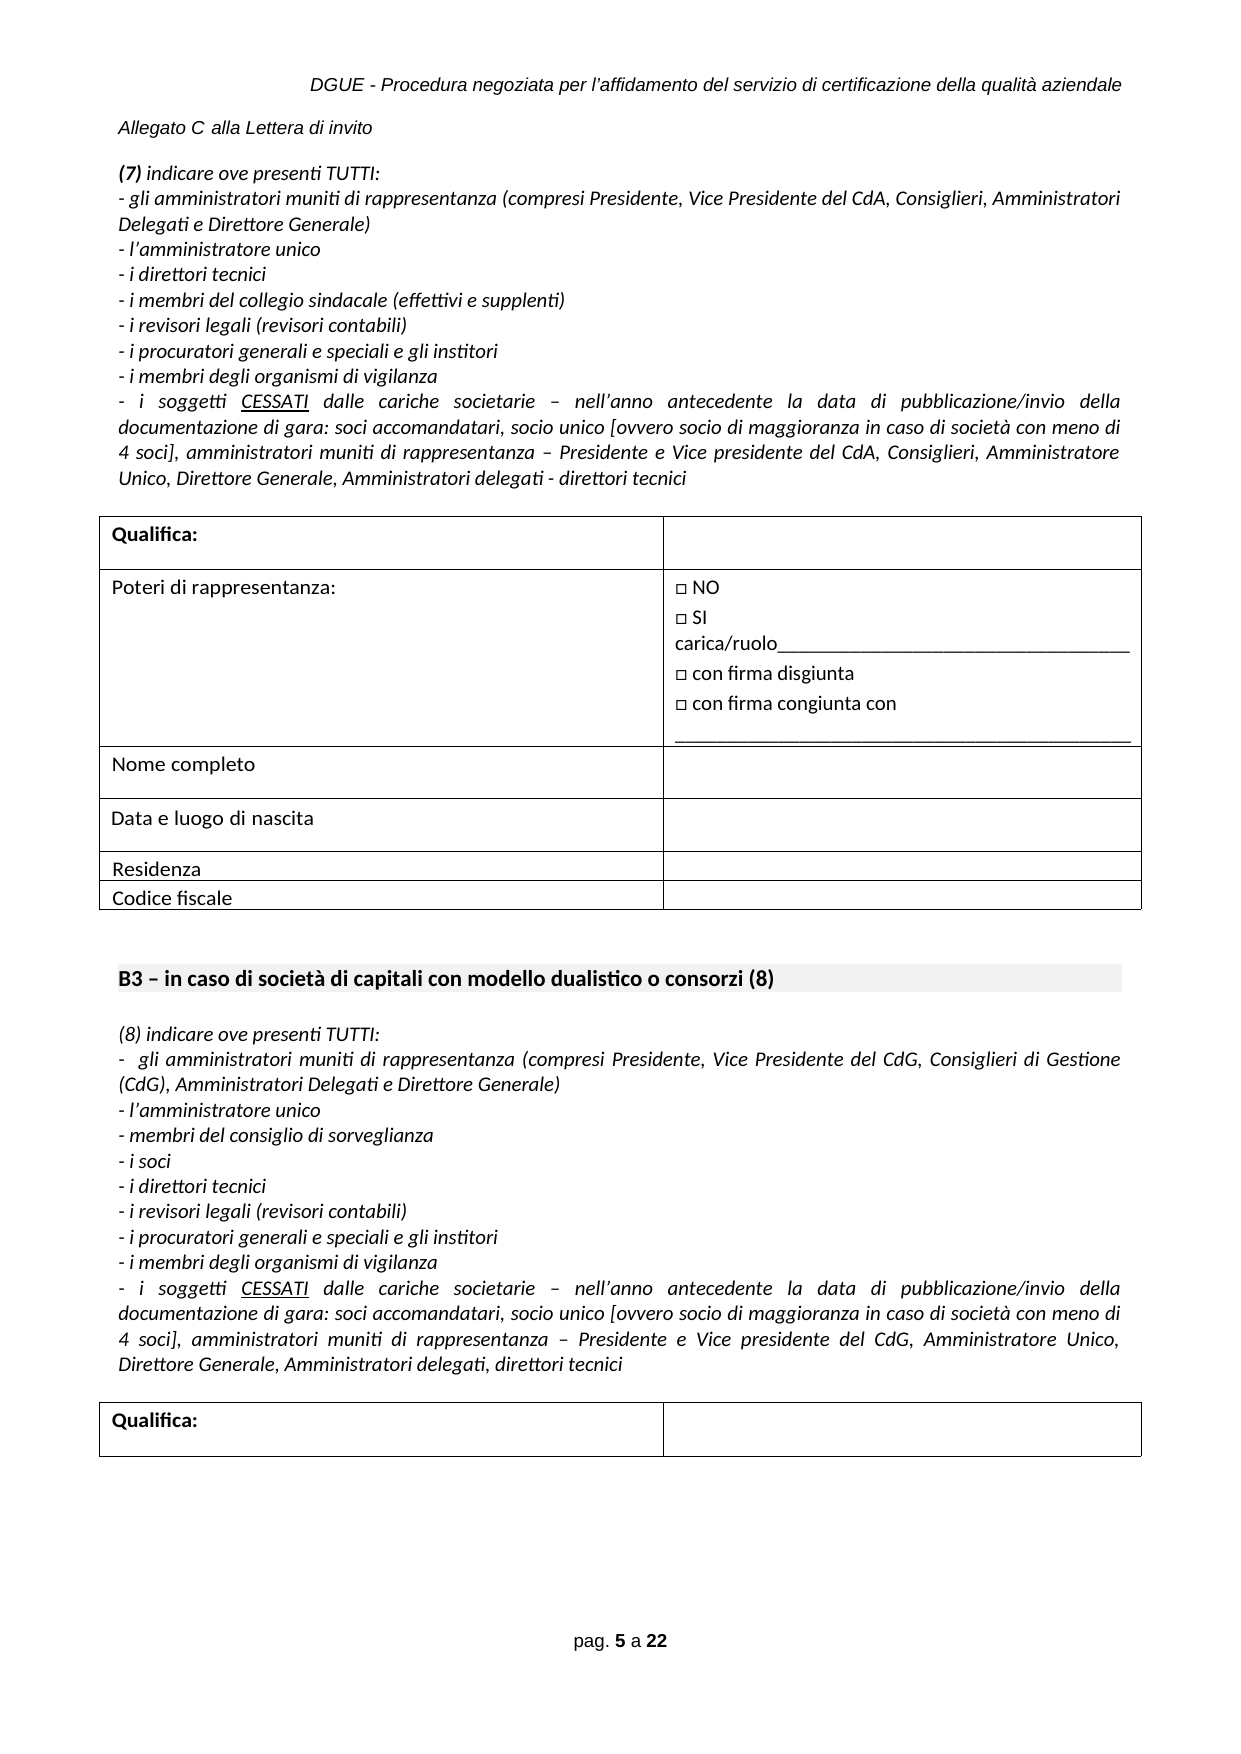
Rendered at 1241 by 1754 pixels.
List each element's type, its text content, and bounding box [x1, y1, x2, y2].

table_header [664, 517, 1141, 569]
text - i soggetti CESSATI dalle cariche societarie – nell’anno antecedente la data di pubblicazione/invio della documentazione di gara: soci accomandatari, socio unico [ovvero socio di maggioranza in caso di società con meno di 4 soci], amministratori muniti di rappresentanza – Presidente e Vice presidente del CdG, Amministratore Unico, Direttore Generale, Amministratori delegati, direttori tecnici [118, 1275, 1122, 1377]
table_header Qualifica: [100, 517, 663, 569]
text - i direttori tecnici [118, 262, 1122, 287]
text - i membri degli organismi di vigilanza [118, 1249, 1122, 1275]
table_cell [664, 852, 1141, 880]
table_cell [664, 799, 1141, 851]
text - i direttori tecnici [118, 1173, 1122, 1199]
table_cell [664, 881, 1141, 908]
text - i soggetti CESSATI dalle cariche societarie – nell’anno antecedente la data di pubblicazione/invio della documentazione di gara: soci accomandatari, socio unico [ovvero socio di maggioranza in caso di società con meno di 4 soci], amministratori muniti di rappresentanza – Presidente e Vice presidente del CdA, Consiglieri, Amministratore Unico, Direttore Generale, Amministratori delegati - direttori tecnici [118, 389, 1122, 490]
table_cell Nome completo [100, 747, 663, 798]
text - l’amministratore unico [118, 1097, 1122, 1122]
text - gli amministratori muniti di rappresentanza (compresi Presidente, Vice Presidente del CdA, Consiglieri, Amministratori Delegati e Direttore Generale) [118, 185, 1122, 236]
table_header Qualifica: [100, 1403, 663, 1456]
text - i revisori legali (revisori contabili) [118, 312, 1122, 338]
table_cell Codice fiscale [100, 881, 663, 908]
text - i soci [118, 1148, 1122, 1173]
text - membri del consiglio di sorveglianza [118, 1122, 1122, 1148]
text - i procuratori generali e speciali e gli institori [118, 338, 1122, 363]
text - gli amministratori muniti di rappresentanza (compresi Presidente, Vice Presidente del CdG, Consiglieri di Gestione (CdG), Amministratori Delegati e Direttore Generale) [118, 1046, 1122, 1097]
text B3 – in caso di società di capitali con modello dualistico o consorzi (8) [118, 964, 1122, 992]
text - i revisori legali (revisori contabili) [118, 1199, 1122, 1224]
table_cell [664, 747, 1141, 798]
table_cell Poteri di rappresentanza: [100, 570, 663, 746]
text (8) indicare ove presenti TUTTI: [118, 1021, 1122, 1046]
table_cell Residenza [100, 852, 663, 880]
text - l’amministratore unico [118, 236, 1122, 262]
text (7) indicare ove presenti TUTTI: [118, 160, 1122, 185]
table_header [664, 1403, 1141, 1456]
table_cell □ NO □ SI carica/ruolo__________________________________ □ con firma disgiunta □ con firma congiunta con _________________________________________________ [664, 570, 1141, 746]
table_cell Data e luogo di nascita [100, 799, 663, 851]
text - i membri degli organismi di vigilanza [118, 363, 1122, 389]
text - i membri del collegio sindacale (effettivi e supplenti) [118, 287, 1122, 312]
text - i procuratori generali e speciali e gli institori [118, 1224, 1122, 1249]
